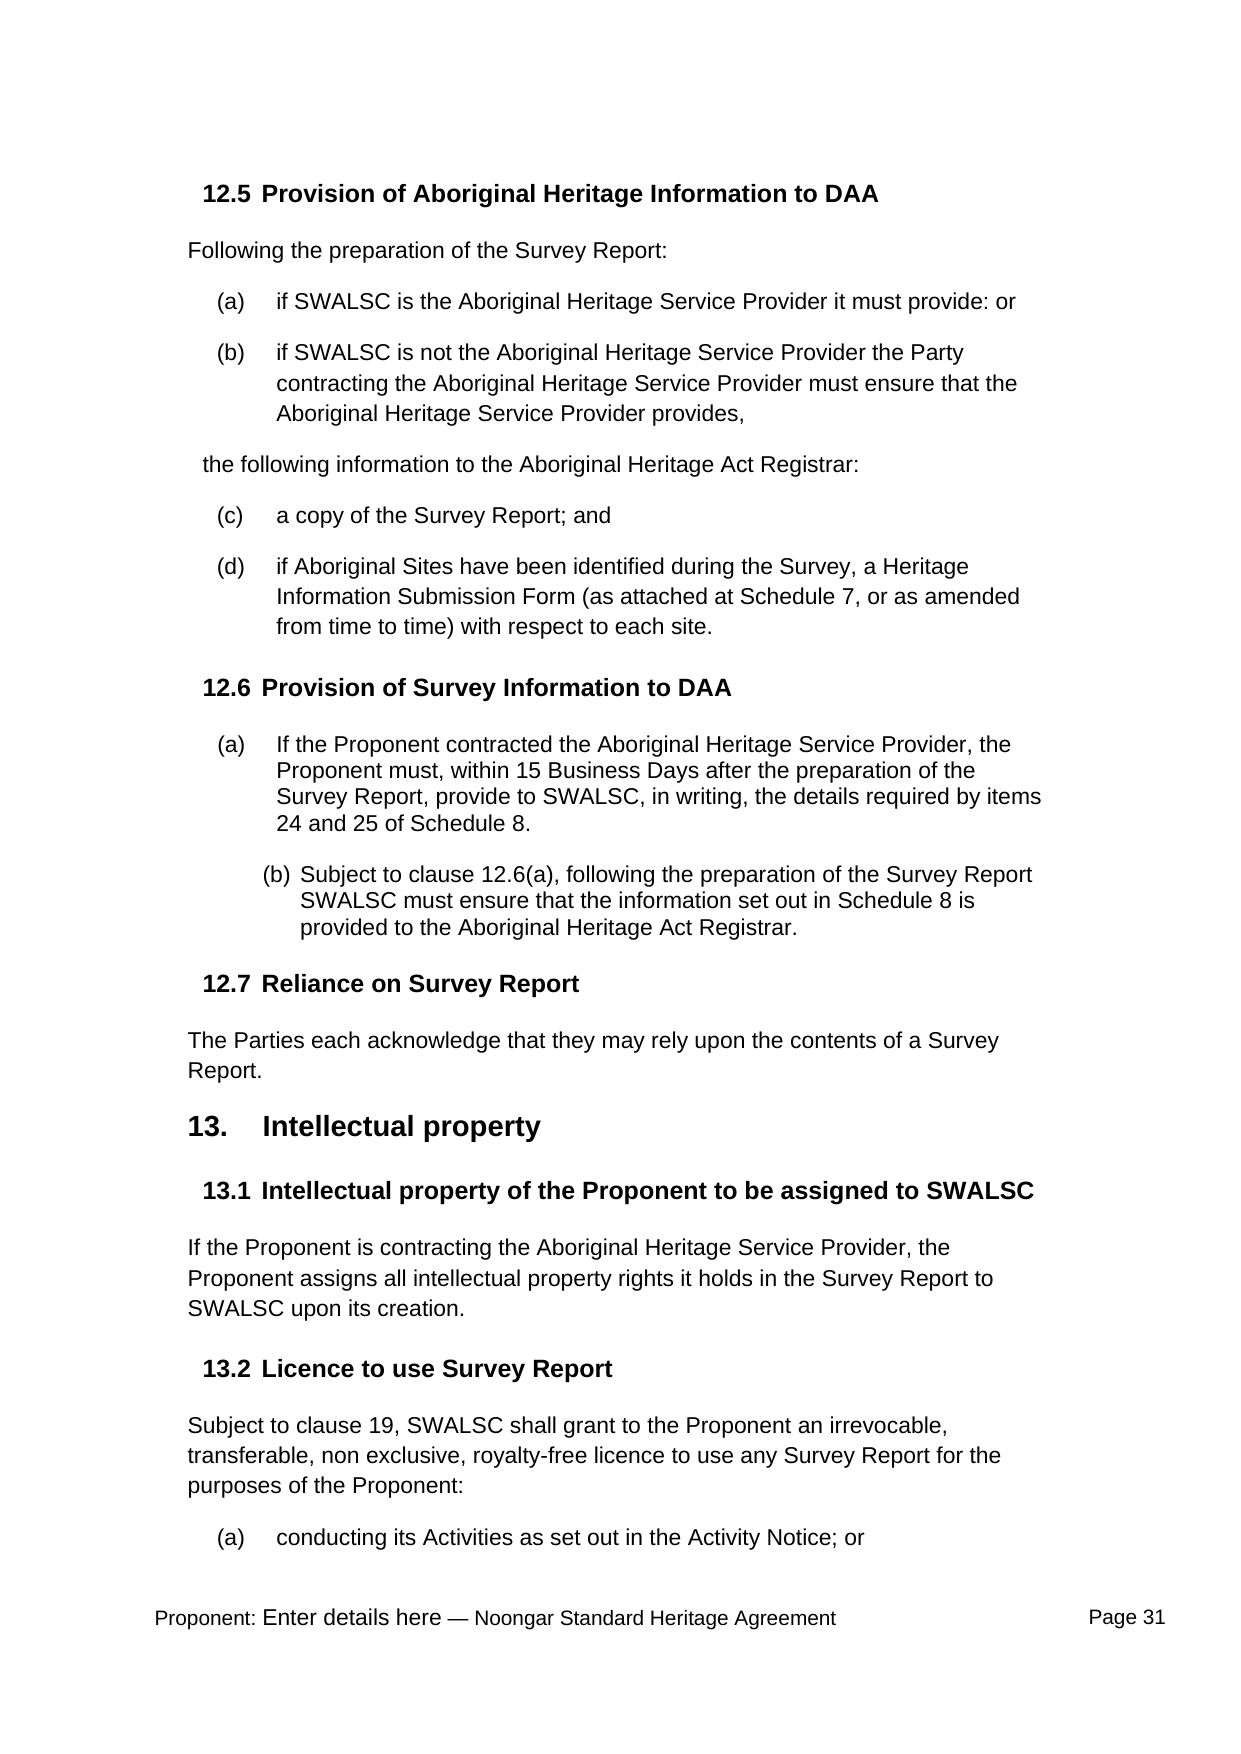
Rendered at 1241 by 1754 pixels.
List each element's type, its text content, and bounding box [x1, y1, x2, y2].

subtitle Intellectual property [187, 1108, 1053, 1142]
subtitle Provision of Aboriginal Heritage Information to DAA [202, 179, 1053, 208]
subtitle Intellectual property of the Proponent to be assigned to SWALSC [202, 1176, 1053, 1205]
text the following information to the Aboriginal Heritage Act Registrar: [187, 451, 1053, 477]
text If the Proponent is contracting the Aboriginal Heritage Service Provider, the Proponent assigns all intellectual property rights it holds in the Survey Report to SWALSC upon its creation. [187, 1234, 1053, 1321]
subtitle Provision of Survey Information to DAA [202, 673, 1053, 701]
subtitle If the Proponent contracted the Aboriginal Heritage Service Provider, the Proponent must, within 15 Business Days after the preparation of the Survey Report, provide to SWALSC, in writing, the details required by items 24 and 25 of Schedule 8. [217, 731, 1053, 836]
list if SWALSC is not the Aboriginal Heritage Service Provider the Party contracting the Aboriginal Heritage Service Provider must ensure that the Aboriginal Heritage Service Provider provides, [217, 339, 1053, 426]
list if SWALSC is the Aboriginal Heritage Service Provider it must provide: or [217, 288, 1053, 314]
text Following the preparation of the Survey Report: [187, 237, 1053, 263]
text Subject to clause 19, SWALSC shall grant to the Proponent an irrevocable, transferable, non exclusive, royalty-free licence to use any Survey Report for the purposes of the Proponent: [187, 1412, 1053, 1499]
subtitle Licence to use Survey Report [202, 1354, 1053, 1383]
list a copy of the Survey Report; and [217, 502, 1053, 528]
subtitle Subject to clause 12.6(a), following the preparation of the Survey Report SWALSC must ensure that the information set out in Schedule 8 is provided to the Aboriginal Heritage Act Registrar. [262, 861, 1053, 940]
subtitle Reliance on Survey Report [202, 969, 1053, 998]
text The Parties each acknowledge that they may rely upon the contents of a Survey Report. [187, 1027, 1053, 1084]
list conducting its Activities as set out in the Activity Notice; or [217, 1523, 1053, 1550]
list if Aboriginal Sites have been identified during the Survey, a Heritage Information Submission Form (as attached at Schedule 7, or as amended from time to time) with respect to each site. [217, 553, 1053, 639]
